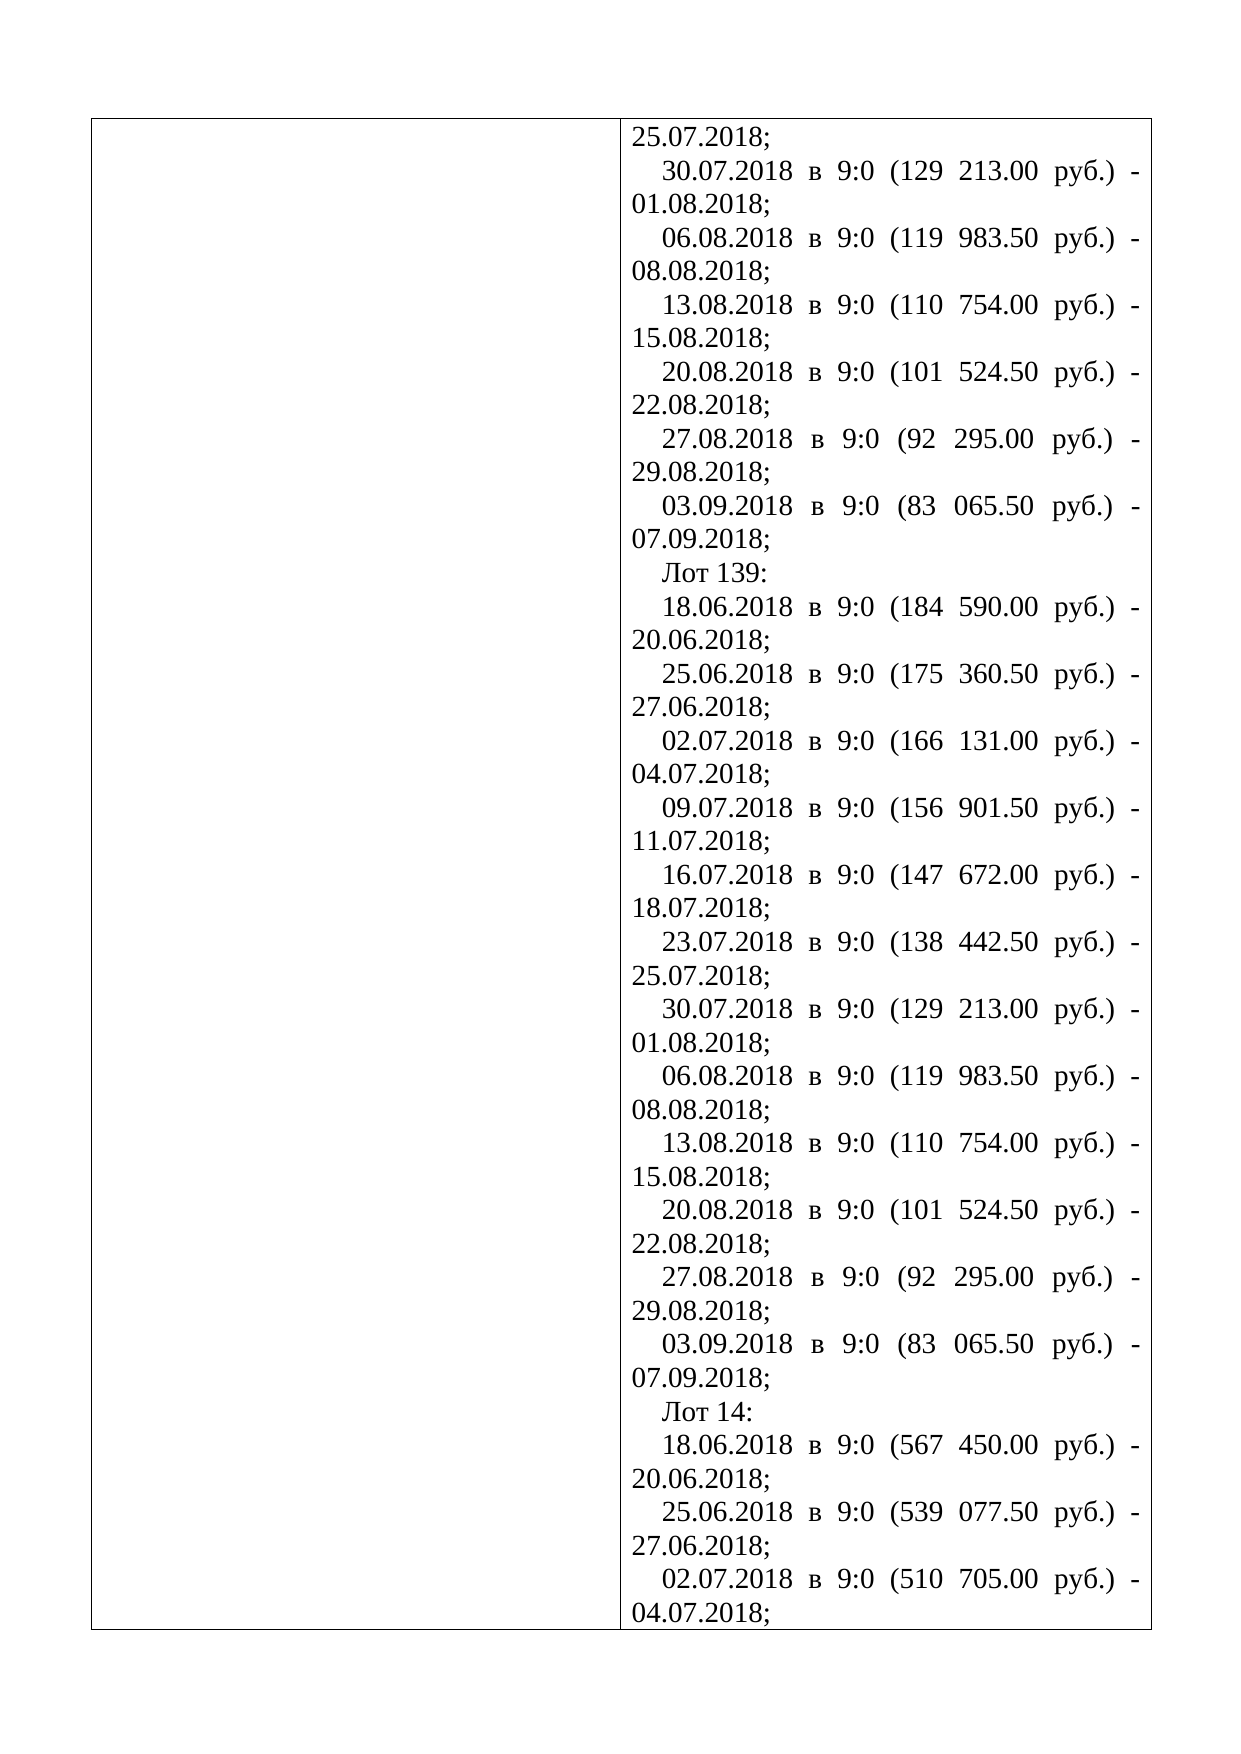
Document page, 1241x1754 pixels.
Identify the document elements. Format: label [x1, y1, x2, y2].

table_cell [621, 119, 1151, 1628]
table_cell [92, 119, 620, 1628]
